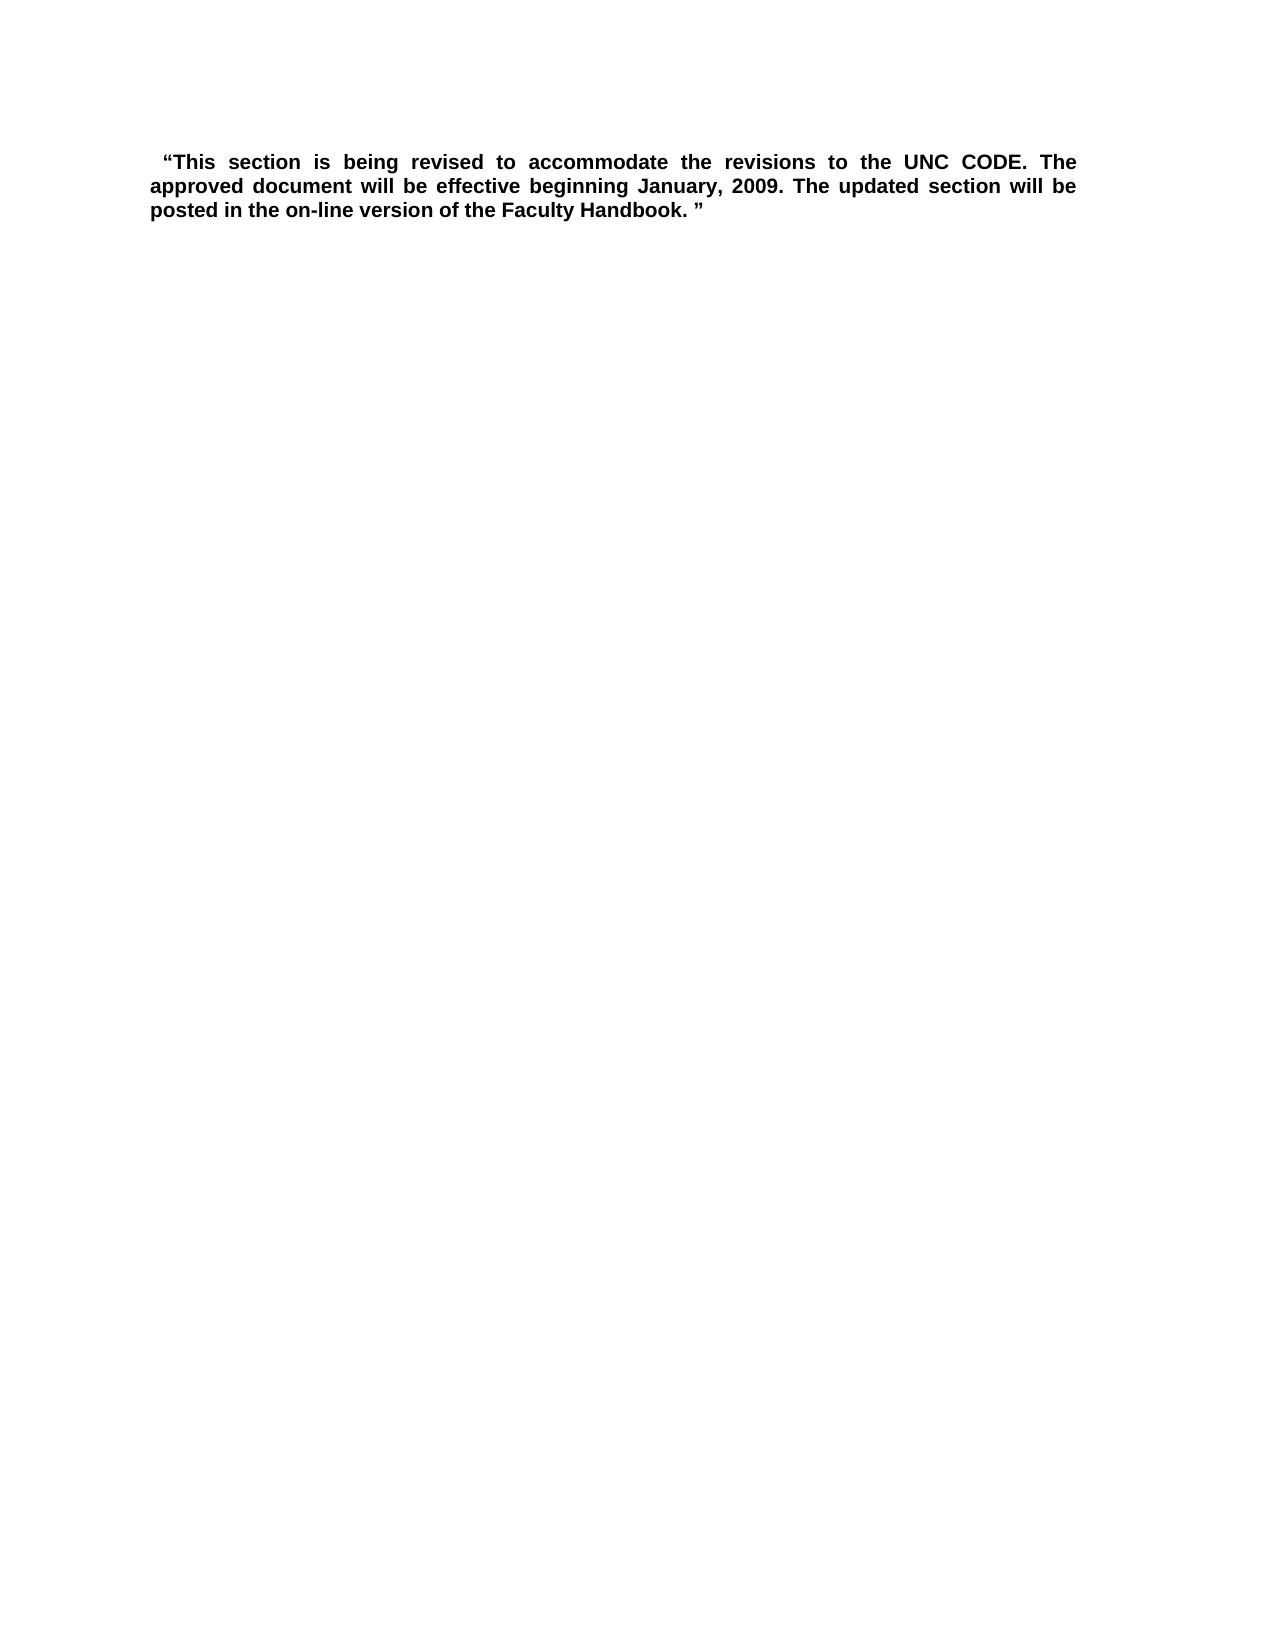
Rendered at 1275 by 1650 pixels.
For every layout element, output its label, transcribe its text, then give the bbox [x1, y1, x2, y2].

text “This section is being revised to accommodate the revisions to the UNC CODE. The approved document will be effective beginning January, 2009. The updated section will be posted in the on-line version of the Faculty Handbook. ” [150, 150, 1078, 222]
